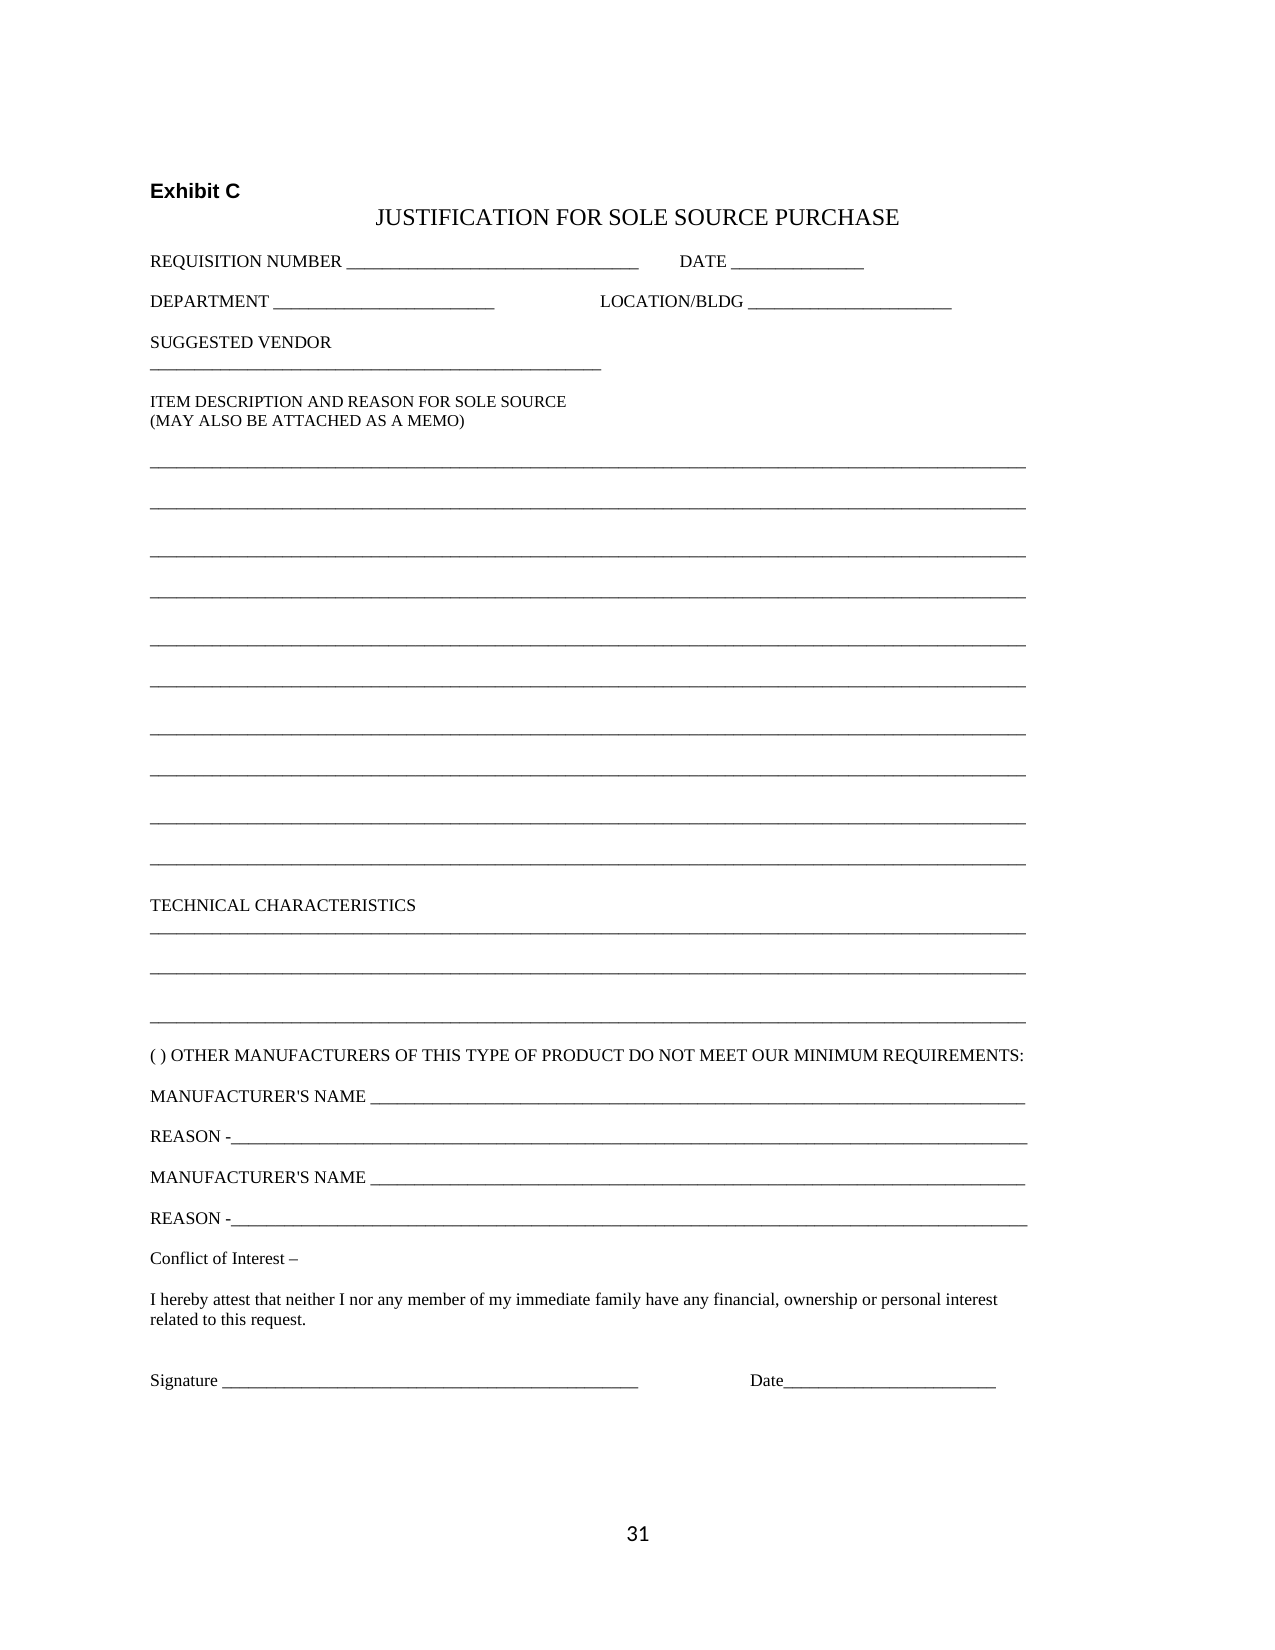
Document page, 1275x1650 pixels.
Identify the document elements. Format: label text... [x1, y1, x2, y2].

text ___________________________________________________________________________________________________ [150, 956, 1125, 976]
text DEPARTMENT _________________________ LOCATION/BLDG _______________________ [150, 291, 1125, 312]
text SUGGESTED VENDOR [150, 332, 1125, 352]
text ___________________________________________________________________________________________________ [150, 847, 1125, 867]
text TECHNICAL CHARACTERISTICS [150, 895, 1125, 915]
text ___________________________________________________________________________________________________ [150, 758, 1125, 778]
text ___________________________________________________________________________________________________ [150, 539, 1125, 559]
text ___________________________________________________________________________________________________ [150, 628, 1125, 648]
text MANUFACTURER'S NAME __________________________________________________________________________ [150, 1167, 1125, 1187]
text (MAY ALSO BE ATTACHED AS A MEMO) [150, 411, 1125, 430]
text ___________________________________________________________________________________________________ [150, 669, 1125, 689]
text ___________________________________________________________________________________________________ [150, 450, 1125, 471]
text ___________________________________________________________________________________________________ [150, 1004, 1125, 1025]
text MANUFACTURER'S NAME __________________________________________________________________________ [150, 1086, 1125, 1106]
text ___________________________________________________________________________________________________ [150, 806, 1125, 826]
text ___________________________________________________ [150, 352, 1125, 372]
text JUSTIFICATION FOR SOLE SOURCE PURCHASE [150, 203, 1125, 230]
text ITEM DESCRIPTION AND REASON FOR SOLE SOURCE [150, 392, 1125, 411]
text ___________________________________________________________________________________________________ [150, 491, 1125, 511]
text ___________________________________________________________________________________________________ [150, 717, 1125, 737]
text I hereby attest that neither I nor any member of my immediate family have any financial, ownership or personal interest [150, 1289, 1125, 1309]
text ( ) OTHER MANUFACTURERS OF THIS TYPE OF PRODUCT DO NOT MEET OUR MINIMUM REQUIREMENTS: [150, 1045, 1125, 1065]
text Conflict of Interest – [150, 1248, 1125, 1268]
text Exhibit C [150, 179, 1125, 203]
text REASON -__________________________________________________________________________________________ [150, 1207, 1125, 1228]
text ___________________________________________________________________________________________________ [150, 580, 1125, 600]
text Signature _______________________________________________ Date________________________ [150, 1370, 1125, 1390]
text REQUISITION NUMBER _________________________________ DATE _______________ [150, 251, 1125, 271]
text ___________________________________________________________________________________________________ [150, 915, 1125, 936]
text REASON -__________________________________________________________________________________________ [150, 1126, 1125, 1147]
text related to this request. [150, 1309, 1125, 1329]
